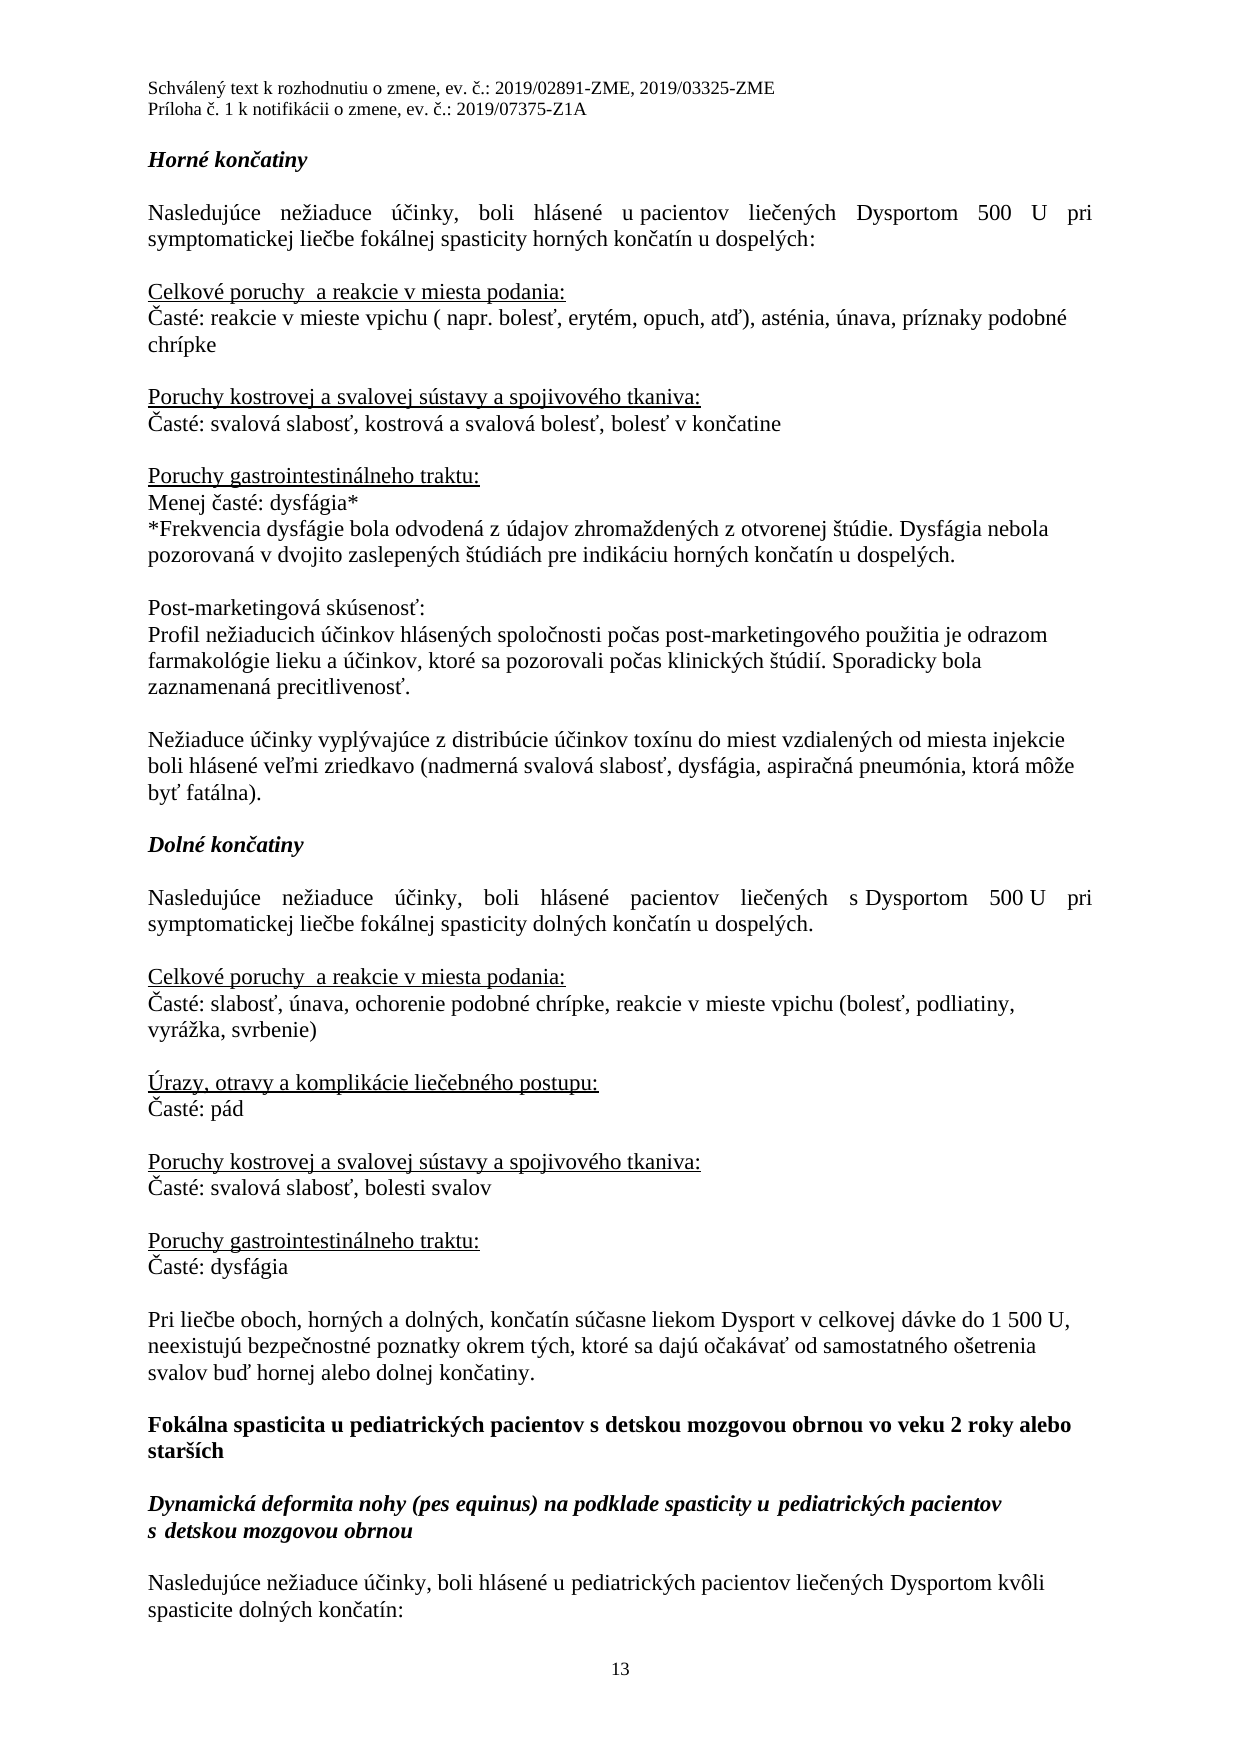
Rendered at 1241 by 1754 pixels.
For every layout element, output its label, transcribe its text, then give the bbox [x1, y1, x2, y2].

text Menej časté: dysfágia* [148, 489, 1092, 515]
text Časté: svalová slabosť, kostrová a svalová bolesť, bolesť v končatine [148, 410, 1092, 436]
text Poruchy kostrovej a svalovej sústavy a spojivového tkaniva: [148, 1148, 1092, 1174]
text Nežiaduce účinky vyplývajúce z distribúcie účinkov toxínu do miest vzdialených od miesta injekcie boli hlásené veľmi zriedkavo (nadmerná svalová slabosť, dysfágia, aspiračná pneumónia, ktorá môže byť fatálna). [148, 726, 1092, 805]
text Poruchy gastrointestinálneho traktu: [148, 462, 1092, 489]
text Časté: svalová slabosť, bolesti svalov [148, 1174, 1092, 1200]
text Post-marketingová skúsenosť: [148, 594, 1092, 621]
text Poruchy gastrointestinálneho traktu: [148, 1227, 1092, 1253]
text Dynamická deformita nohy (pes equinus) na podklade spasticity u pediatrických pacientov s detskou mozgovou obrnou [148, 1490, 1092, 1543]
text Časté: slabosť, únava, ochorenie podobné chrípke, reakcie v mieste vpichu (bolesť, podliatiny, vyrážka, svrbenie) [148, 989, 1092, 1042]
text Úrazy, otravy a komplikácie liečebného postupu: [148, 1069, 1092, 1095]
text Celkové poruchy a reakcie v miesta podania: [148, 963, 1092, 989]
text Profil nežiaducich účinkov hlásených spoločnosti počas post-marketingového použitia je odrazom farmakológie lieku a účinkov, ktoré sa pozorovali počas klinických štúdií. Sporadicky bola zaznamenaná precitlivenosť. [148, 621, 1092, 700]
text Nasledujúce nežiaduce účinky, boli hlásené u pacientov liečených Dysportom 500 U pri symptomatickej liečbe fokálnej spasticity horných končatín u dospelých: [148, 199, 1092, 252]
text Horné končatiny [148, 146, 1092, 173]
text Pri liečbe oboch, horných a dolných, končatín súčasne liekom Dysport v celkovej dávke do 1 500 U, neexistujú bezpečnostné poznatky okrem tých, ktoré sa dajú očakávať od samostatného ošetrenia svalov buď hornej alebo dolnej končatiny. [148, 1306, 1092, 1385]
text *Frekvencia dysfágie bola odvodená z údajov zhromaždených z otvorenej štúdie. Dysfágia nebola pozorovaná v dvojito zaslepených štúdiách pre indikáciu horných končatín u dospelých. [148, 515, 1092, 568]
text Časté: pád [148, 1095, 1092, 1121]
text Časté: dysfágia [148, 1253, 1092, 1279]
text Časté: reakcie v mieste vpichu ( napr. bolesť, erytém, opuch, atď), asténia, únava, príznaky podobné chrípke [148, 304, 1092, 357]
text Celkové poruchy a reakcie v miesta podania: [148, 278, 1092, 304]
text Poruchy kostrovej a svalovej sústavy a spojivového tkaniva: [148, 383, 1092, 410]
text Dolné končatiny [148, 831, 1092, 858]
text Nasledujúce nežiaduce účinky, boli hlásené pacientov liečených s Dysportom 500 U pri symptomatickej liečbe fokálnej spasticity dolných končatín u dospelých. [148, 884, 1092, 937]
text Fokálna spasticita u pediatrických pacientov s detskou mozgovou obrnou vo veku 2 roky alebo starších [148, 1411, 1092, 1464]
text Nasledujúce nežiaduce účinky, boli hlásené u pediatrických pacientov liečených Dysportom kvôli spasticite dolných končatín: [148, 1569, 1092, 1622]
